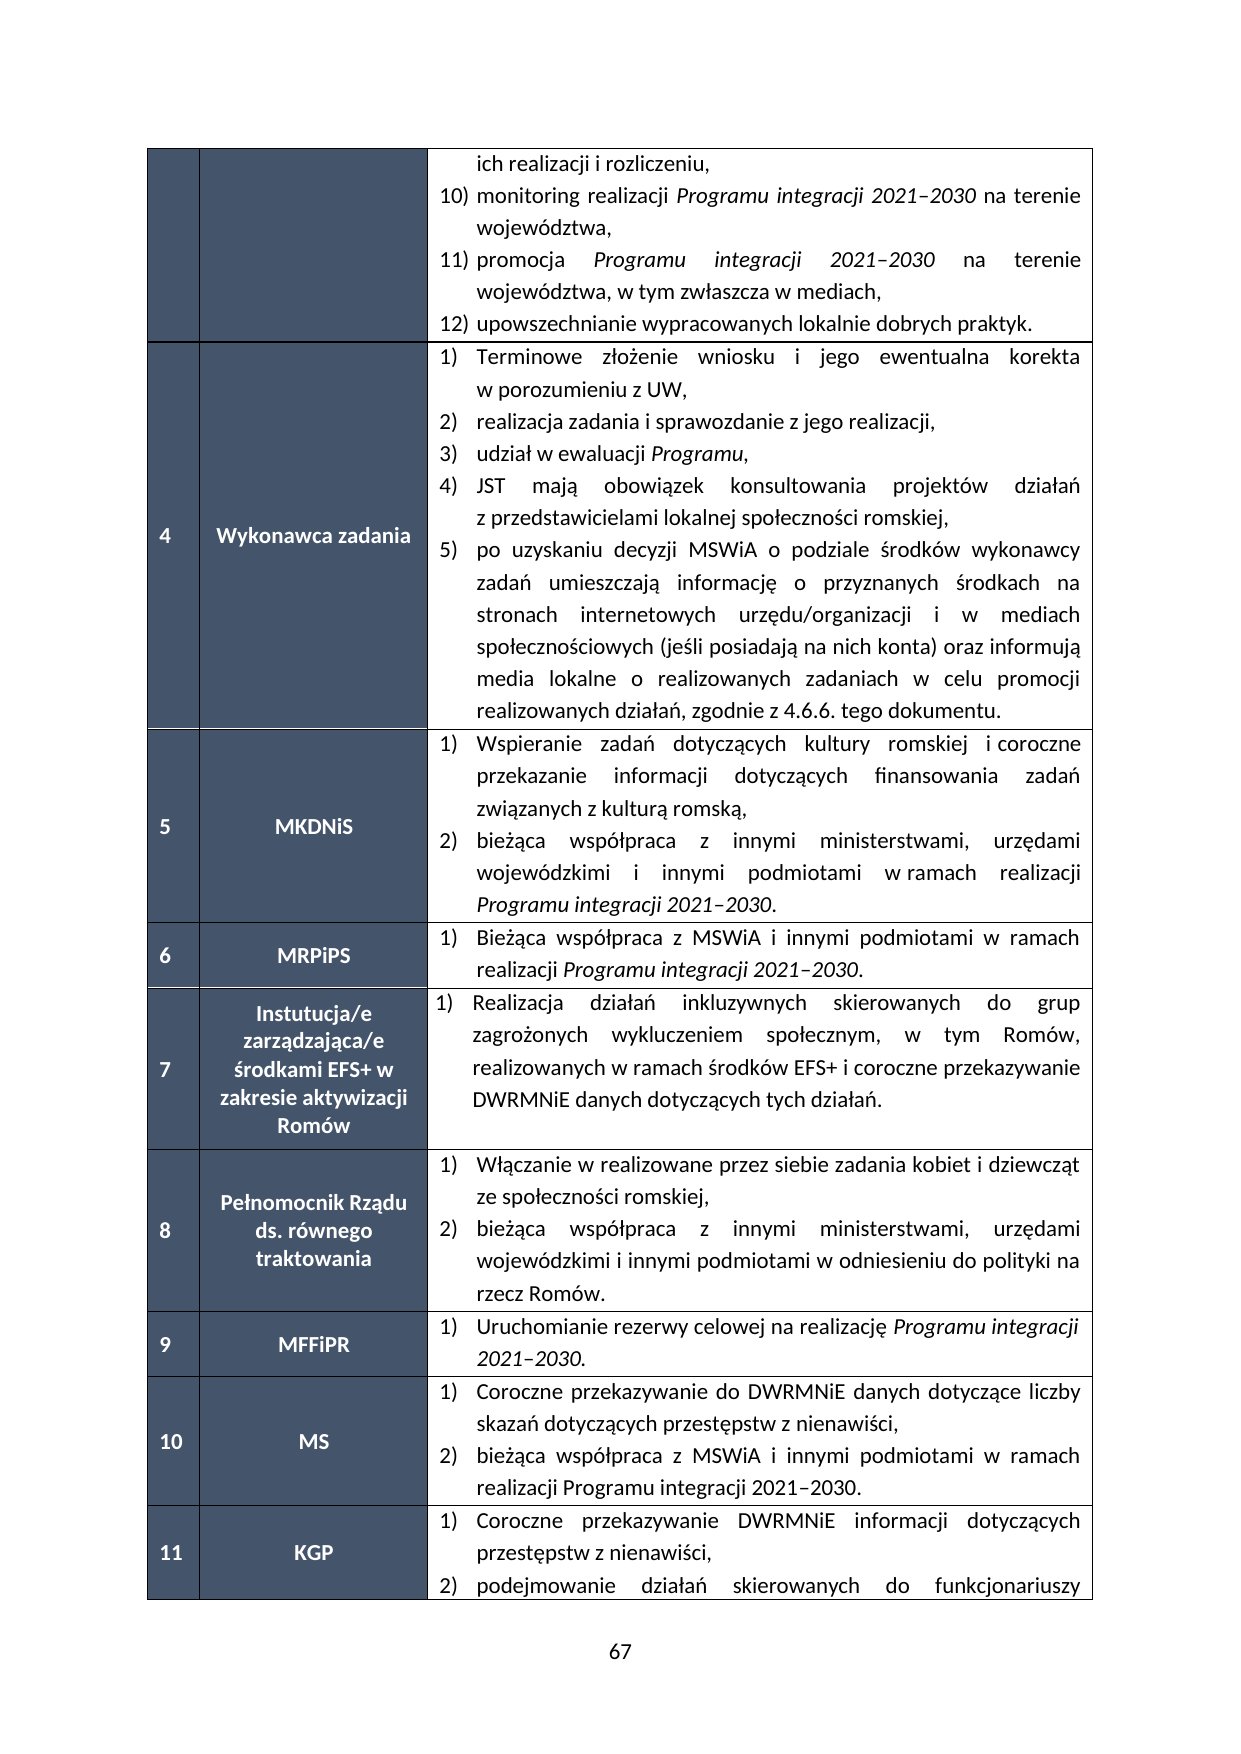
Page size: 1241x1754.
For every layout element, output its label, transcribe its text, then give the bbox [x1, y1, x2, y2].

table_cell Pełnomocnik Rządu ds. równego traktowania [200, 1150, 427, 1311]
table_cell MRPiPS [200, 923, 427, 987]
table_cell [428, 149, 1092, 341]
table_cell 5 [148, 730, 199, 922]
table_cell Wykonawca zadania [200, 343, 427, 728]
table_cell 9 [148, 1312, 199, 1376]
table_cell Wspieranie zadań dotyczących kultury romskiej i coroczne przekazanie informacji dotyczących finansowania zadań związanych z kulturą romską, bieżąca współpraca z innymi ministerstwami, urzędami wojewódzkimi i innymi podmiotami w ramach realizacji Programu integracji 2021–2030. [428, 730, 1092, 922]
table_cell 8 [148, 1150, 199, 1311]
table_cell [200, 149, 427, 341]
table_cell MS [200, 1377, 427, 1505]
table_cell Realizacja działań inkluzywnych skierowanych do grup zagrożonych wykluczeniem społecznym, w tym Romów, realizowanych w ramach środków EFS+ i coroczne przekazywanie DWRMNiE danych dotyczących tych działań. [428, 989, 1092, 1149]
table_cell 6 [148, 923, 199, 987]
table_cell Włączanie w realizowane przez siebie zadania kobiet i dziewcząt ze społeczności romskiej, bieżąca współpraca z innymi ministerstwami, urzędami wojewódzkimi i innymi podmiotami w odniesieniu do polityki na rzecz Romów. [428, 1150, 1092, 1311]
table_cell Coroczne przekazywanie do DWRMNiE danych dotyczące liczby skazań dotyczących przestępstw z nienawiści, bieżąca współpraca z MSWiA i innymi podmiotami w ramach realizacji Programu integracji 2021–2030. [428, 1377, 1092, 1505]
table_cell KGP [200, 1506, 427, 1599]
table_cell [428, 1506, 1092, 1599]
table_cell 4 [148, 343, 199, 728]
table_cell Terminowe złożenie wniosku i jego ewentualna korekta w porozumieniu z UW, realizacja zadania i sprawozdanie z jego realizacji, udział w ewaluacji Programu, JST mają obowiązek konsultowania projektów działań z przedstawicielami lokalnej społeczności romskiej, po uzyskaniu decyzji MSWiA o podziale środków wykonawcy zadań umieszczają informację o przyznanych środkach na stronach internetowych urzędu/organizacji i w mediach społecznościowych (jeśli posiadają na nich konta) oraz informują media lokalne o realizowanych zadaniach w celu promocji realizowanych działań, zgodnie z 4.6.6. tego dokumentu. [428, 343, 1092, 728]
table_cell MFFiPR [200, 1312, 427, 1376]
table_cell MKDNiS [200, 730, 427, 922]
table_cell Instutucja/e zarządzająca/e środkami EFS+ w zakresie aktywizacji Romów [200, 989, 427, 1149]
table_cell Bieżąca współpraca z MSWiA i innymi podmiotami w ramach realizacji Programu integracji 2021–2030. [428, 923, 1092, 987]
table_cell 11 [148, 1506, 199, 1599]
table_cell 10 [148, 1377, 199, 1505]
table_cell 7 [148, 989, 199, 1149]
table_cell Uruchomianie rezerwy celowej na realizację Programu integracji 2021–2030. [428, 1312, 1092, 1376]
table_cell 3 [148, 149, 199, 341]
